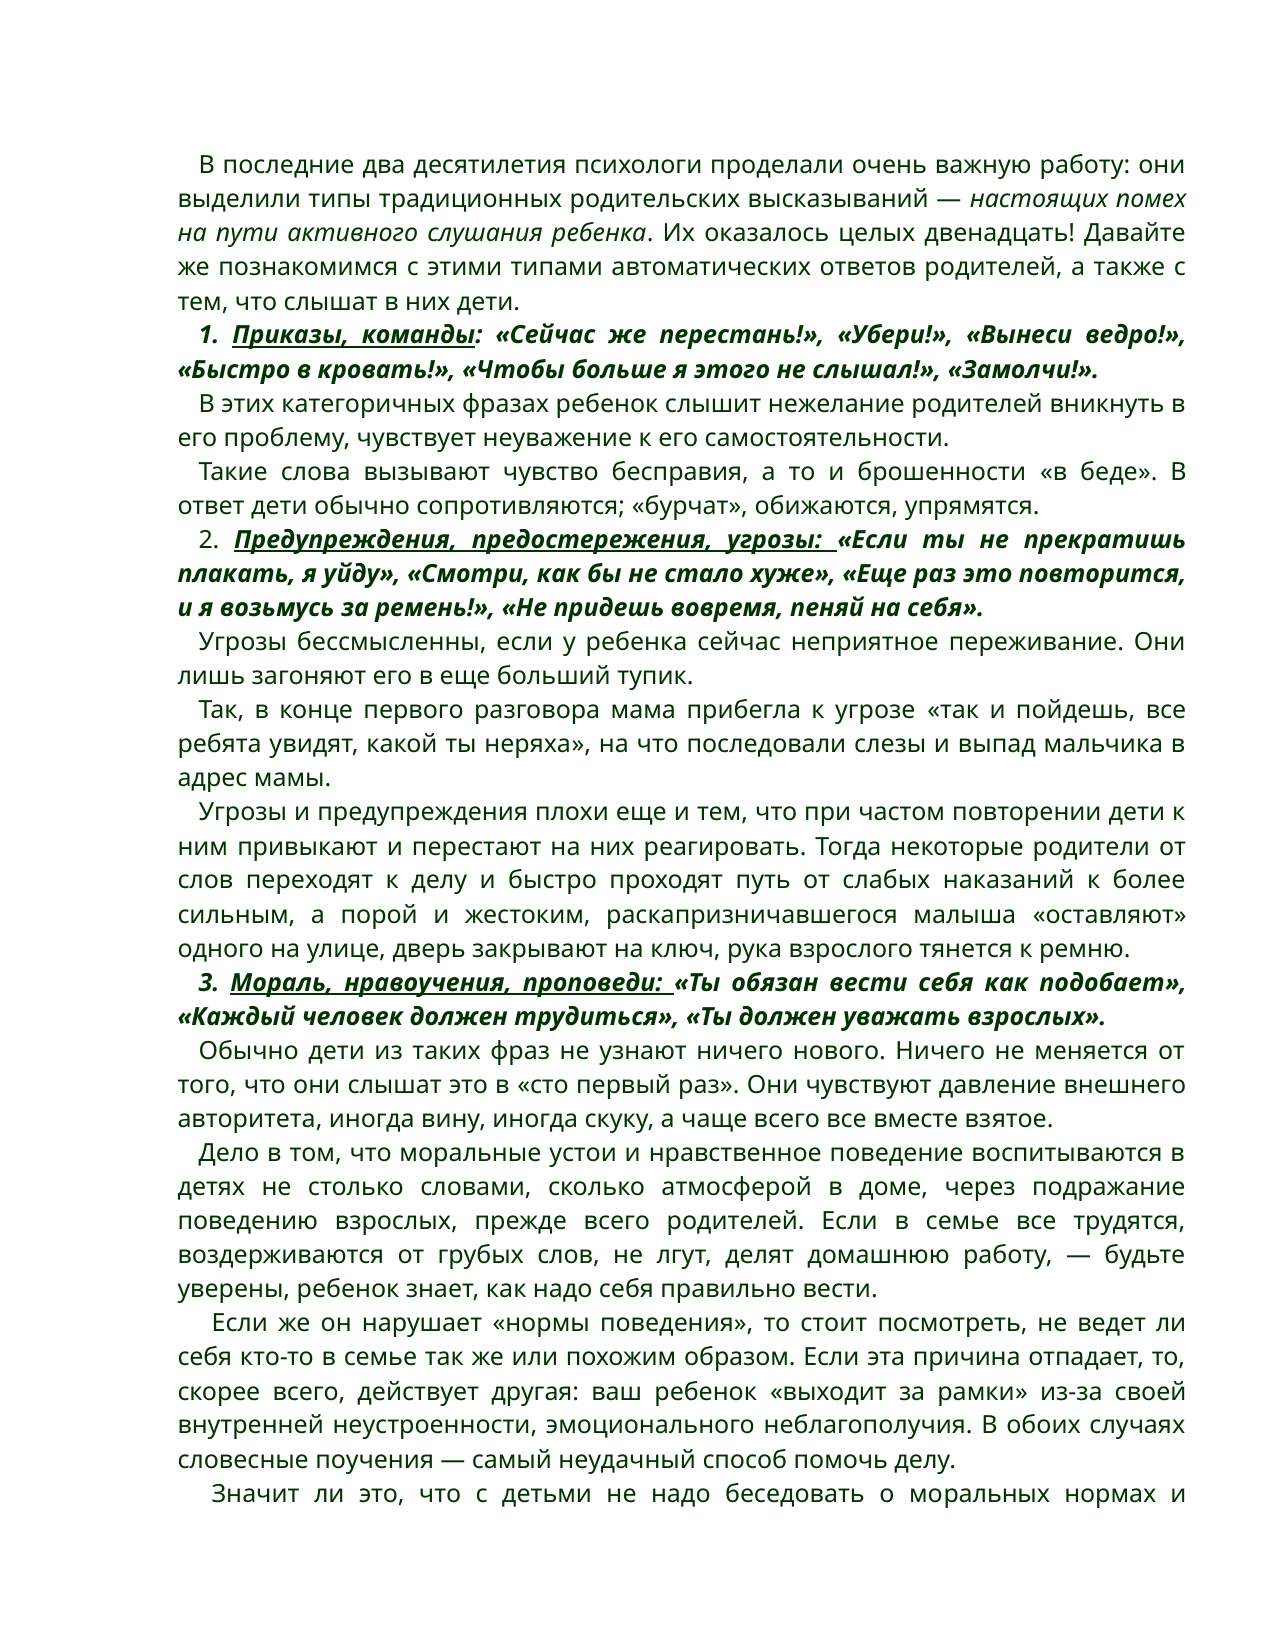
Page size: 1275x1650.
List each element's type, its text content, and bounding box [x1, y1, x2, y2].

text 2. Предупреждения, предостережения, угрозы: «Если ты не прекратишь плакать, я уйду», «Смотри, как бы не стало хуже», «Еще раз это повторится, и я возьмусь за ремень!», «Не придешь вовремя, пеняй на себя». [177, 522, 1186, 624]
text Угрозы и предупреждения плохи еще и тем, что при частом повторении дети к ним привыкают и перестают на них реагировать. Тогда некоторые родители от слов переходят к делу и быстро проходят путь от слабых наказаний к более сильным, а порой и жестоким, раскапризничавшегося малыша «оставляют» одного на улице, дверь закрывают на ключ, рука взрослого тянется к ремню. [177, 794, 1186, 964]
text Угрозы бессмысленны, если у ребенка сейчас неприятное переживание. Они лишь загоняют его в еще больший тупик. [177, 624, 1186, 692]
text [177, 1475, 1186, 1509]
text 1. Приказы, команды: «Сейчас же перестань!», «Убери!», «Вынеси ведро!», «Быстро в кровать!», «Чтобы больше я этого не слышал!», «Замолчи!». [177, 317, 1186, 385]
text Так, в конце первого разговора мама прибегла к угрозе «так и пойдешь, все ребята увидят, какой ты неряха», на что последовали слезы и выпад мальчика в адрес мамы. [177, 692, 1186, 794]
text В последние два десятилетия психологи проделали очень важную работу: они выделили типы традиционных родительских высказываний — настоящих помех на пути активного слушания ребенка. Их оказалось целых двенадцать! Давайте же познакомимся с этими типами автоматических ответов родителей, а также с тем, что слышат в них дети. [177, 147, 1186, 317]
text Дело в том, что моральные устои и нравственное поведение воспитываются в детях не столько словами, сколько атмосферой в доме, через подражание поведению взрослых, прежде всего родителей. Если в семье все трудятся, воздерживаются от грубых слов, не лгут, делят домашнюю работу, — будьте уверены, ребенок знает, как надо себя правильно вести. [177, 1135, 1186, 1305]
text Такие слова вызывают чувство бесправия, а то и брошенности «в беде». В ответ дети обычно сопротивляются; «бурчат», обижаются, упрямятся. [177, 453, 1186, 522]
text Если же он нарушает «нормы поведения», то стоит посмотреть, не ведет ли себя кто-то в семье так же или похожим образом. Если эта причина отпадает, то, скорее всего, действует другая: ваш ребенок «выходит за рамки» из-за своей внутренней неустроенности, эмоционального неблагополучия. В обоих случаях словесные поучения — самый неудачный способ помочь делу. [177, 1305, 1186, 1475]
text 3. Мораль, нравоучения, проповеди: «Ты обязан вести себя как подобает», «Каждый человек должен трудиться», «Ты должен уважать взрослых». [177, 964, 1186, 1032]
text Обычно дети из таких фраз не узнают ничего нового. Ничего не меняется от того, что они слышат это в «сто первый раз». Они чувствуют давление внешнего авторитета, иногда вину, иногда скуку, а чаще всего все вместе взятое. [177, 1032, 1186, 1135]
text В этих категоричных фразах ребенок слышит нежелание родителей вникнуть в его проблему, чувствует неуважение к его самостоятельности. [177, 385, 1186, 453]
